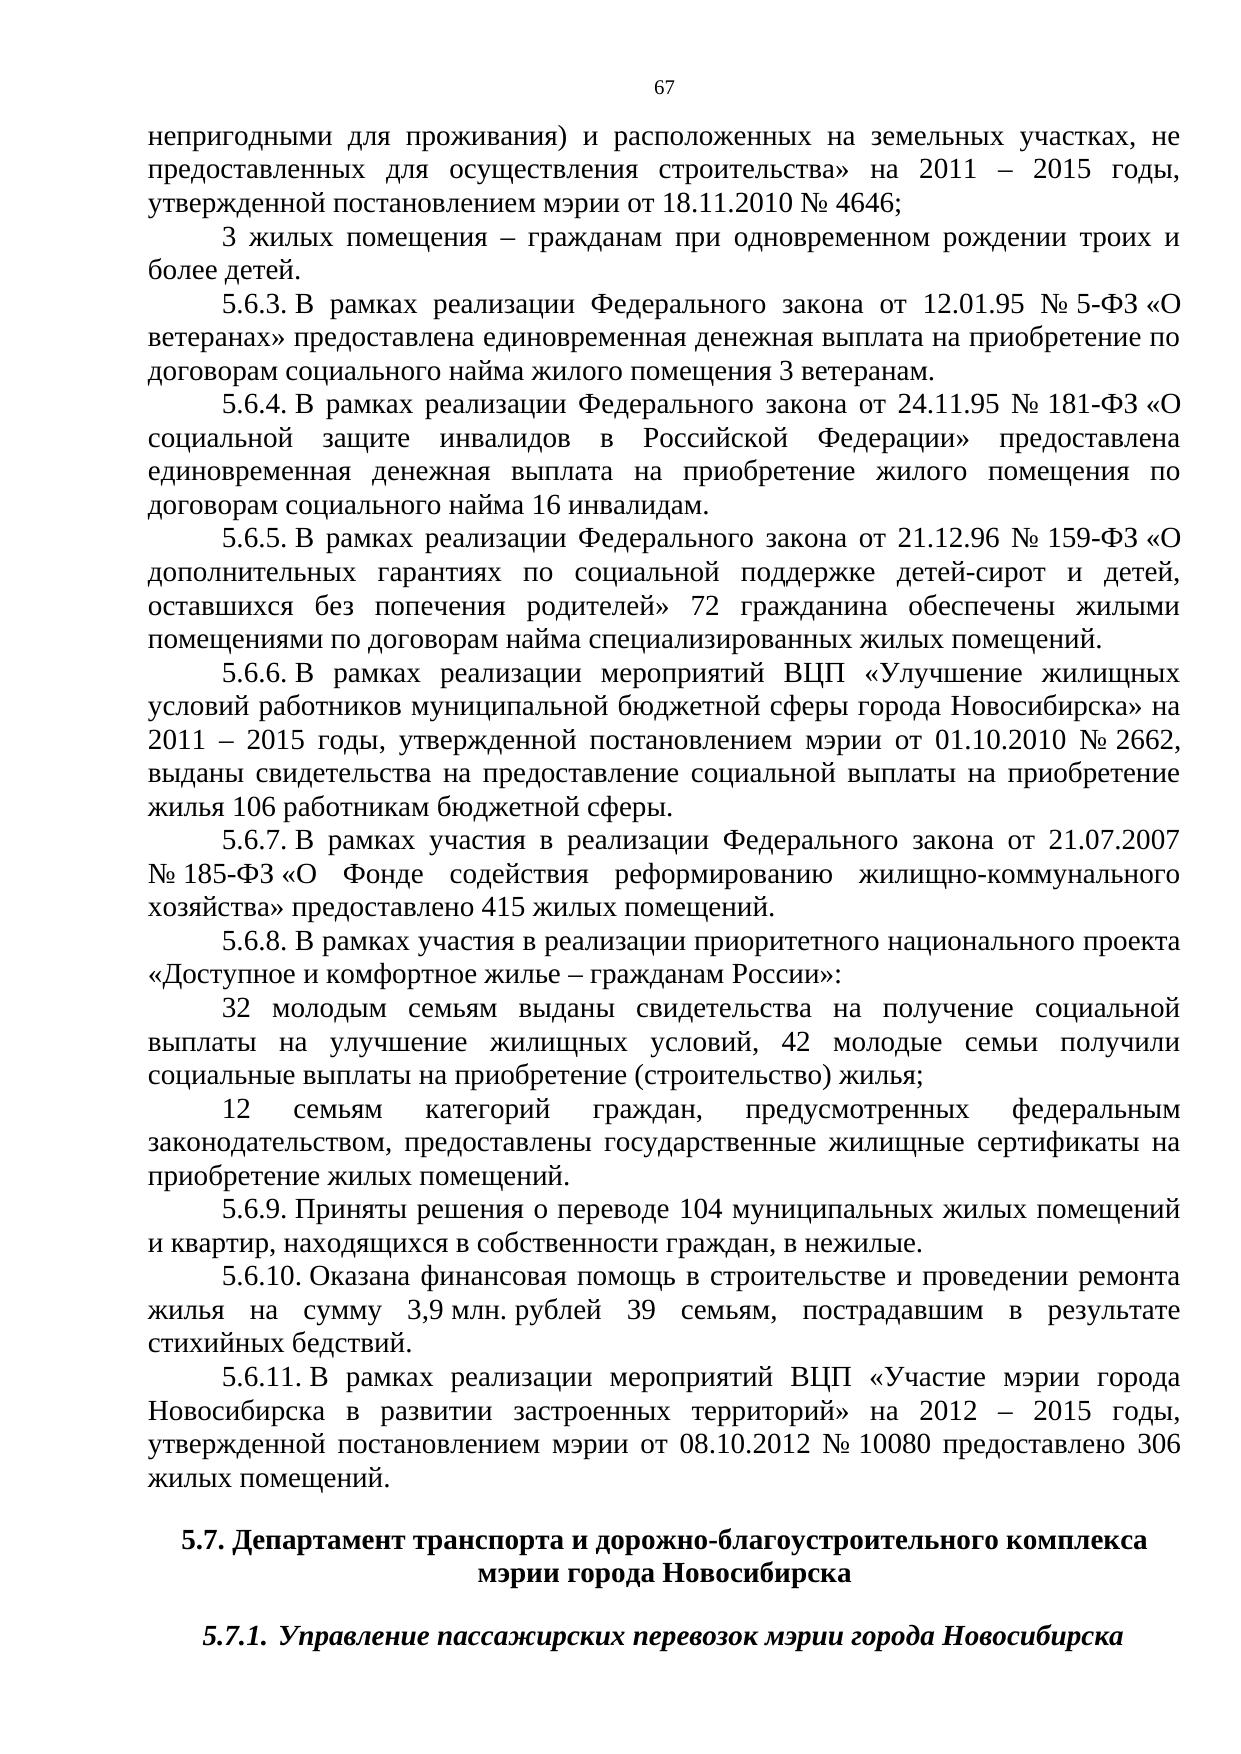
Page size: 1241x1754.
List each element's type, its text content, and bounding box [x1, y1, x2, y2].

text 3 жилых помещения – гражданам при одновременном рождении троих и более детей. [148, 219, 1181, 286]
text 5.6.9. Приняты решения о переводе 104 муниципальных жилых помещений и квартир, находящихся в собственности граждан, в нежилые. [148, 1191, 1181, 1258]
text 5.6.7. В рамках участия в реализации Федерального закона от 21.07.2007 № 185-ФЗ «О Фонде содействия реформированию жилищно-коммунального хозяйства» предоставлено 415 жилых помещений. [148, 822, 1181, 923]
text 5.6.3. В рамках реализации Федерального закона от 12.01.95 № 5-ФЗ «О ветеранах» предоставлена единовременная денежная выплата на приобретение по договорам социального найма жилого помещения 3 ветеранам. [148, 286, 1181, 386]
text 5.6.11. В рамках реализации мероприятий ВЦП «Участие мэрии города Новосибирска в развитии застроенных территорий» на 2012 – 2015 годы, утвержденной постановлением мэрии от 08.10.2012 № 10080 предоставлено 306 жилых помещений. [148, 1359, 1181, 1493]
text 5.6.6. В рамках реализации мероприятий ВЦП «Улучшение жилищных условий работников муниципальной бюджетной сферы города Новосибирска» на 2011 – 2015 годы, утвержденной постановлением мэрии от 01.10.2010 № 2662, выданы свидетельства на предоставление социальной выплаты на приобретение жилья 106 работникам бюджетной сферы. [148, 655, 1181, 822]
text 12 семьям категорий граждан, предусмотренных федеральным законодательством, предоставлены государственные жилищные сертификаты на приобретение жилых помещений. [148, 1091, 1181, 1191]
text 5.7.1. Управление пассажирских перевозок мэрии города Новосибирска [148, 1618, 1181, 1651]
text 5.6.8. В рамках участия в реализации приоритетного национального проекта «Доступное и комфортное жилье – гражданам России»: [148, 923, 1181, 990]
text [148, 118, 1181, 219]
text 5.6.10. Оказана финансовая помощь в строительстве и проведении ремонта жилья на сумму 3,9 млн. рублей 39 семьям, пострадавшим в результате стихийных бедствий. [148, 1258, 1181, 1359]
subtitle 5.7. Департамент транспорта и дорожно-благоустроительного комплекса мэрии города Новосибирска [177, 1522, 1152, 1589]
text 5.6.4. В рамках реализации Федерального закона от 24.11.95 № 181-ФЗ «О социальной защите инвалидов в Российской Федерации» предоставлена единовременная денежная выплата на приобретение жилого помещения по договорам социального найма 16 инвалидам. [148, 386, 1181, 521]
text 5.6.5. В рамках реализации Федерального закона от 21.12.96 № 159-ФЗ «О дополнительных гарантиях по социальной поддержке детей-сирот и детей, оставшихся без попечения родителей» 72 гражданина обеспечены жилыми помещениями по договорам найма специализированных жилых помещений. [148, 521, 1181, 655]
text 32 молодым семьям выданы свидетельства на получение социальной выплаты на улучшение жилищных условий, 42 молодые семьи получили социальные выплаты на приобретение (строительство) жилья; [148, 990, 1181, 1091]
